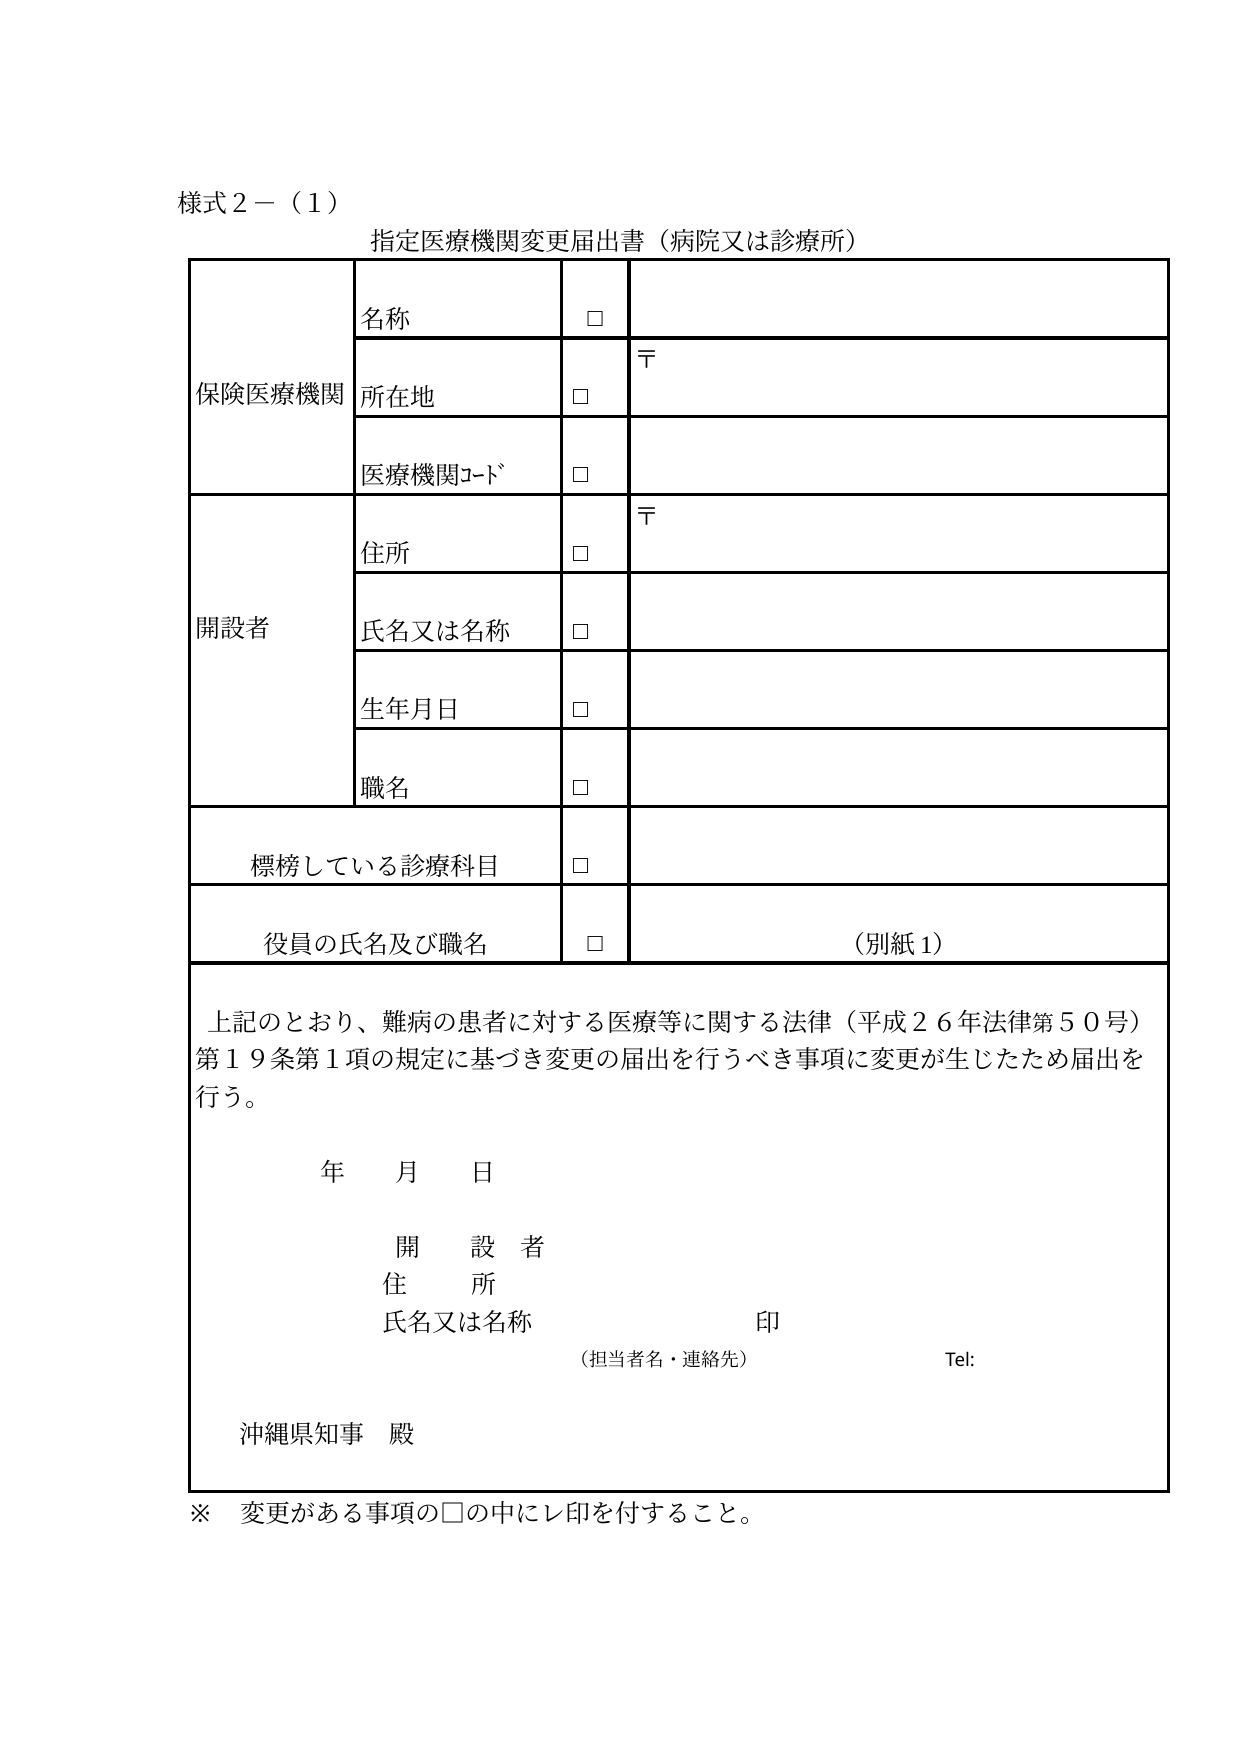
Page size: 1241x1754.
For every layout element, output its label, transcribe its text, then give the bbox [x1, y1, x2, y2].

table_header □ [563, 261, 627, 336]
table_cell □ [563, 496, 627, 571]
table_cell [631, 808, 1167, 883]
table_cell 役員の氏名及び職名 [191, 886, 560, 961]
table_cell 標榜している診療科目 [191, 808, 560, 883]
text 指定医療機関変更届出書（病院又は診療所） [177, 221, 1063, 258]
table_cell □ [563, 340, 627, 414]
table_cell 開設者 [191, 496, 353, 805]
table_cell [631, 574, 1167, 649]
table_cell □ [563, 574, 627, 649]
table_cell □ [563, 730, 627, 805]
table_cell [631, 730, 1167, 805]
text 様式２－（１） [177, 183, 1063, 221]
table_header 保険医療機関 [191, 261, 353, 493]
table_cell 所在地 [356, 340, 560, 414]
table_cell 医療機関ｺｰﾄﾞ [356, 418, 560, 493]
table_cell □ [563, 652, 627, 727]
table_cell 〒 [631, 496, 1167, 571]
table_cell □ [563, 418, 627, 493]
table_header [631, 261, 1167, 336]
table_cell （別紙1） [631, 886, 1167, 961]
table_cell 上記のとおり、難病の患者に対する医療等に関する法律（平成２６年法律第５０号）第１９条第１項の規定に基づき変更の届出を行うべき事項に変更が生じたため届出を行う。 年 月 日 開 設 者 住 所 氏名又は名称 印 （担当者名・連絡先） Tel: 沖縄県知事 殿 [191, 965, 1167, 1489]
table_cell 住所 [356, 496, 560, 571]
table_cell [631, 418, 1167, 493]
table_cell □ [563, 886, 627, 961]
table_cell [631, 652, 1167, 727]
table_cell 〒 [631, 340, 1167, 414]
table_cell 氏名又は名称 [356, 574, 560, 649]
table_cell 生年月日 [356, 652, 560, 727]
table_cell □ [563, 808, 627, 883]
table_header 名称 [356, 261, 560, 336]
table_cell 職名 [356, 730, 560, 805]
text ※ 変更がある事項の□の中にレ印を付すること。 [177, 1493, 1063, 1530]
